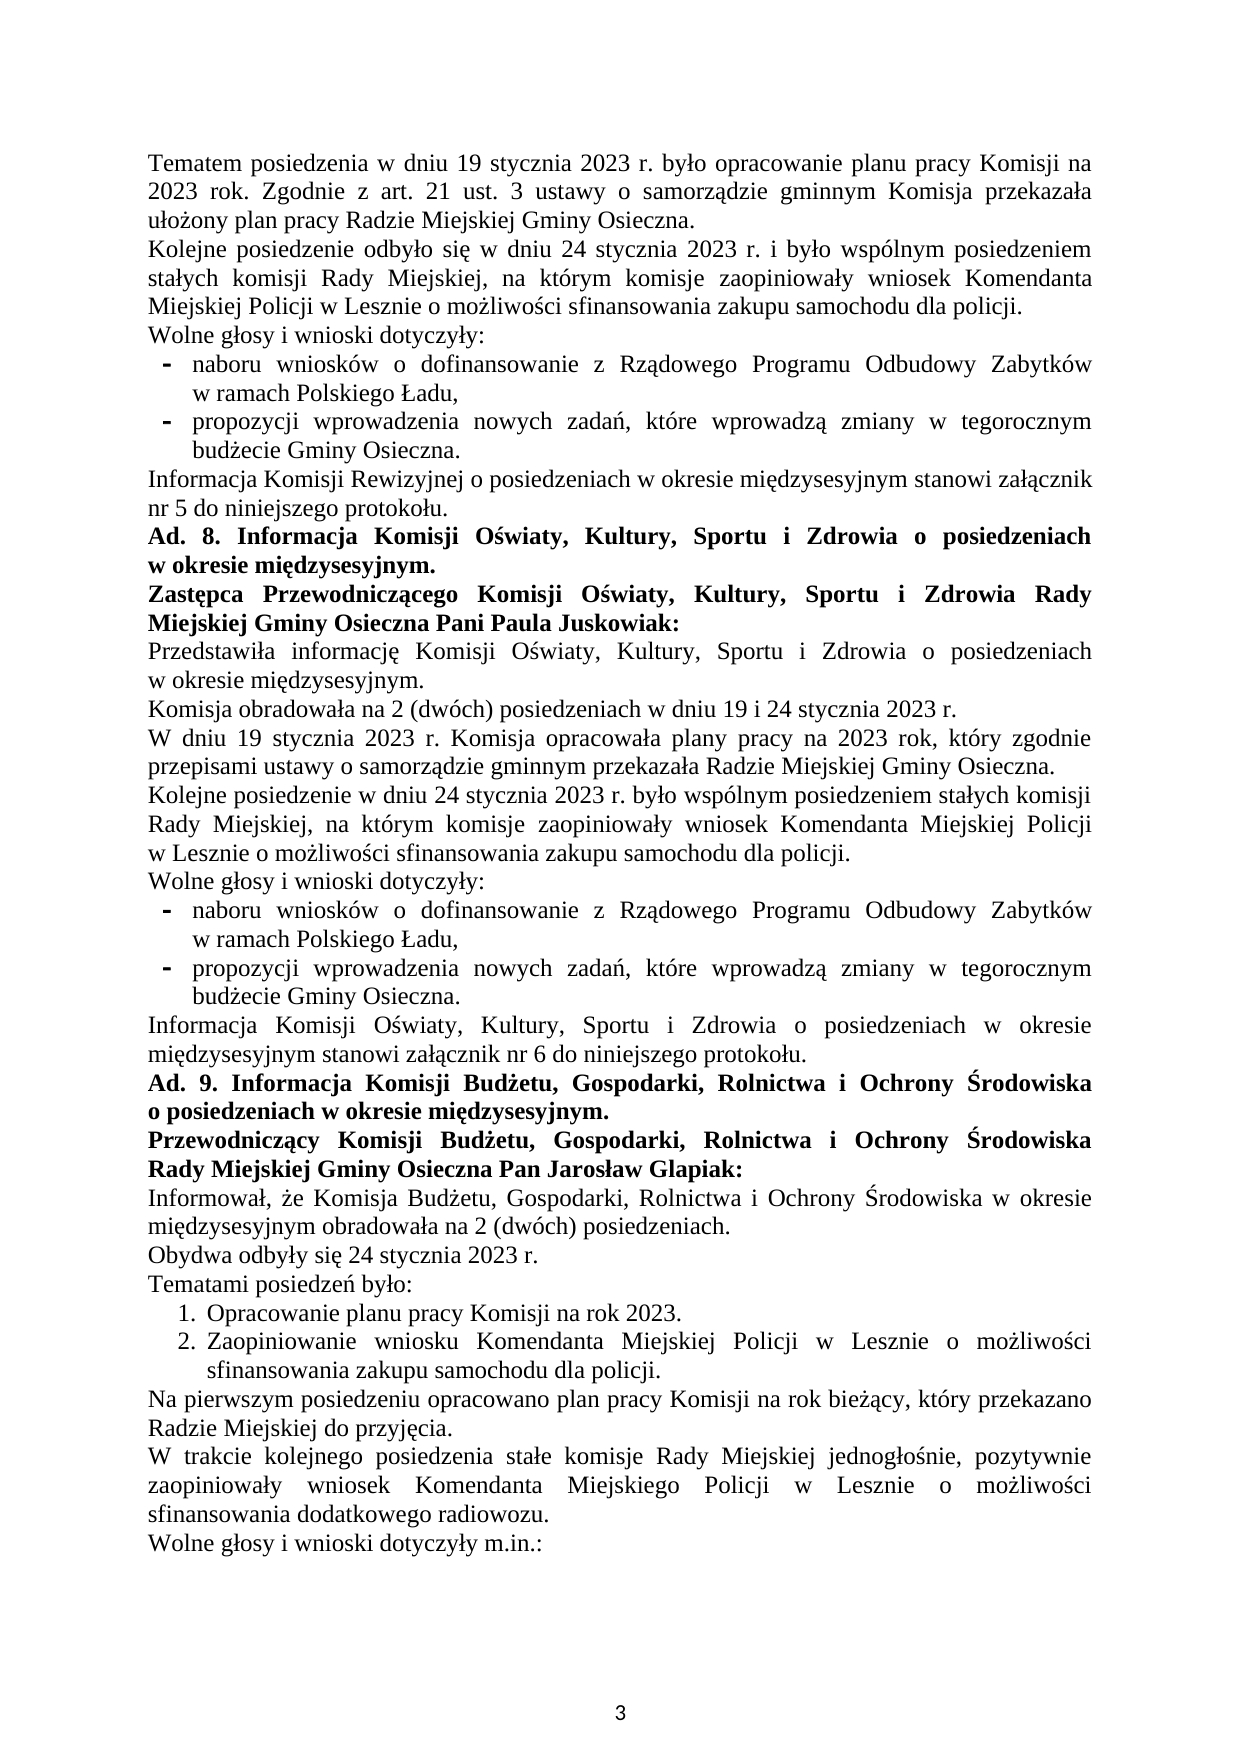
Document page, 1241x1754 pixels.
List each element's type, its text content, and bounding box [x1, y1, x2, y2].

text Przewodniczący Komisji Budżetu, Gospodarki, Rolnictwa i Ochrony Środowiska Rady Miejskiej Gminy Osieczna Pan Jarosław Glapiak: [148, 1125, 1093, 1183]
text Obydwa odbyły się 24 stycznia 2023 r. [148, 1240, 1093, 1269]
list naboru wniosków o dofinansowanie z Rządowego Programu Odbudowy Zabytków w ramach Polskiego Ładu, [162, 895, 1093, 953]
text Informacja Komisji Oświaty, Kultury, Sportu i Zdrowia o posiedzeniach w okresie międzysesyjnym stanowi załącznik nr 6 do niniejszego protokołu. [148, 1010, 1093, 1068]
text Tematami posiedzeń było: [148, 1269, 1093, 1298]
list propozycji wprowadzenia nowych zadań, które wprowadzą zmiany w tegorocznym budżecie Gminy Osieczna. [162, 953, 1093, 1010]
text Zastępca Przewodniczącego Komisji Oświaty, Kultury, Sportu i Zdrowia Rady Miejskiej Gminy Osieczna Pani Paula Juskowiak: [148, 579, 1093, 636]
text Ad. 9. Informacja Komisji Budżetu, Gospodarki, Rolnictwa i Ochrony Środowiska o posiedzeniach w okresie międzysesyjnym. [148, 1068, 1093, 1125]
text Informował, że Komisja Budżetu, Gospodarki, Rolnictwa i Ochrony Środowiska w okresie międzysesyjnym obradowała na 2 (dwóch) posiedzeniach. [148, 1183, 1093, 1240]
list Zaopiniowanie wniosku Komendanta Miejskiej Policji w Lesznie o możliwości sfinansowania zakupu samochodu dla policji. [177, 1326, 1093, 1384]
text Kolejne posiedzenie w dniu 24 stycznia 2023 r. było wspólnym posiedzeniem stałych komisji Rady Miejskiej, na którym komisje zaopiniowały wniosek Komendanta Miejskiej Policji w Lesznie o możliwości sfinansowania zakupu samochodu dla policji. [148, 780, 1093, 866]
text Komisja obradowała na 2 (dwóch) posiedzeniach w dniu 19 i 24 stycznia 2023 r. [148, 694, 1093, 723]
text Wolne głosy i wnioski dotyczyły: [148, 320, 1093, 349]
text Kolejne posiedzenie odbyło się w dniu 24 stycznia 2023 r. i było wspólnym posiedzeniem stałych komisji Rady Miejskiej, na którym komisje zaopiniowały wniosek Komendanta Miejskiej Policji w Lesznie o możliwości sfinansowania zakupu samochodu dla policji. [148, 234, 1093, 320]
list propozycji wprowadzenia nowych zadań, które wprowadzą zmiany w tegorocznym budżecie Gminy Osieczna. [162, 406, 1093, 464]
list naboru wniosków o dofinansowanie z Rządowego Programu Odbudowy Zabytków w ramach Polskiego Ładu, [162, 349, 1093, 406]
text W trakcie kolejnego posiedzenia stałe komisje Rady Miejskiej jednogłośnie, pozytywnie zaopiniowały wniosek Komendanta Miejskiego Policji w Lesznie o możliwości sfinansowania dodatkowego radiowozu. [148, 1441, 1093, 1528]
text Ad. 8. Informacja Komisji Oświaty, Kultury, Sportu i Zdrowia o posiedzeniach w okresie międzysesyjnym. [148, 521, 1093, 579]
text Wolne głosy i wnioski dotyczyły: [148, 866, 1093, 895]
list Opracowanie planu pracy Komisji na rok 2023. [177, 1298, 1093, 1326]
text Tematem posiedzenia w dniu 19 stycznia 2023 r. było opracowanie planu pracy Komisji na 2023 rok. Zgodnie z art. 21 ust. 3 ustawy o samorządzie gminnym Komisja przekazała ułożony plan pracy Radzie Miejskiej Gminy Osieczna. [148, 148, 1093, 234]
text Na pierwszym posiedzeniu opracowano plan pracy Komisji na rok bieżący, który przekazano Radzie Miejskiej do przyjęcia. [148, 1384, 1093, 1441]
text W dniu 19 stycznia 2023 r. Komisja opracowała plany pracy na 2023 rok, który zgodnie przepisami ustawy o samorządzie gminnym przekazała Radzie Miejskiej Gminy Osieczna. [148, 723, 1093, 780]
text Informacja Komisji Rewizyjnej o posiedzeniach w okresie międzysesyjnym stanowi załącznik nr 5 do niniejszego protokołu. [148, 464, 1093, 521]
text Przedstawiła informację Komisji Oświaty, Kultury, Sportu i Zdrowia o posiedzeniach w okresie międzysesyjnym. [148, 636, 1093, 694]
text Wolne głosy i wnioski dotyczyły m.in.: [148, 1528, 1093, 1556]
